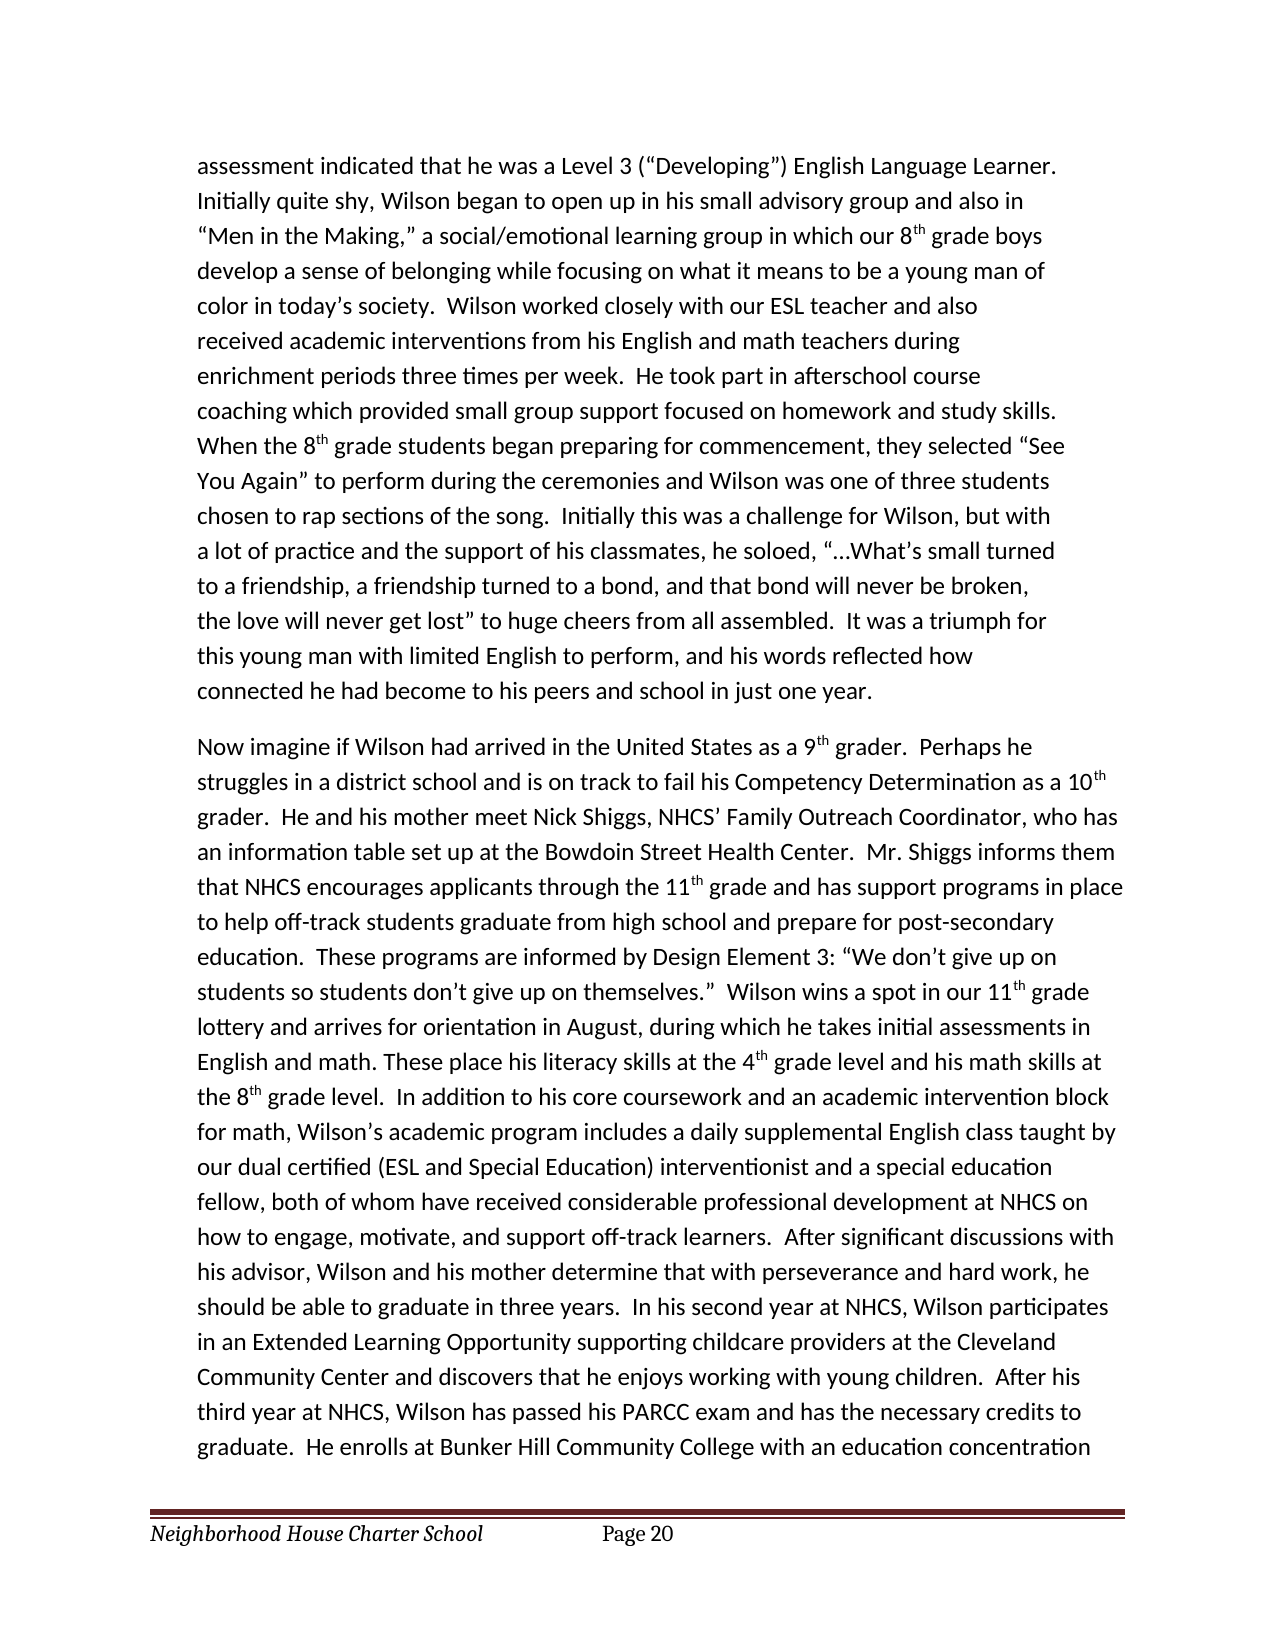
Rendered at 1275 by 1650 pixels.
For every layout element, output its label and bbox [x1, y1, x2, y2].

text [197, 731, 1125, 1461]
text [197, 150, 1069, 706]
